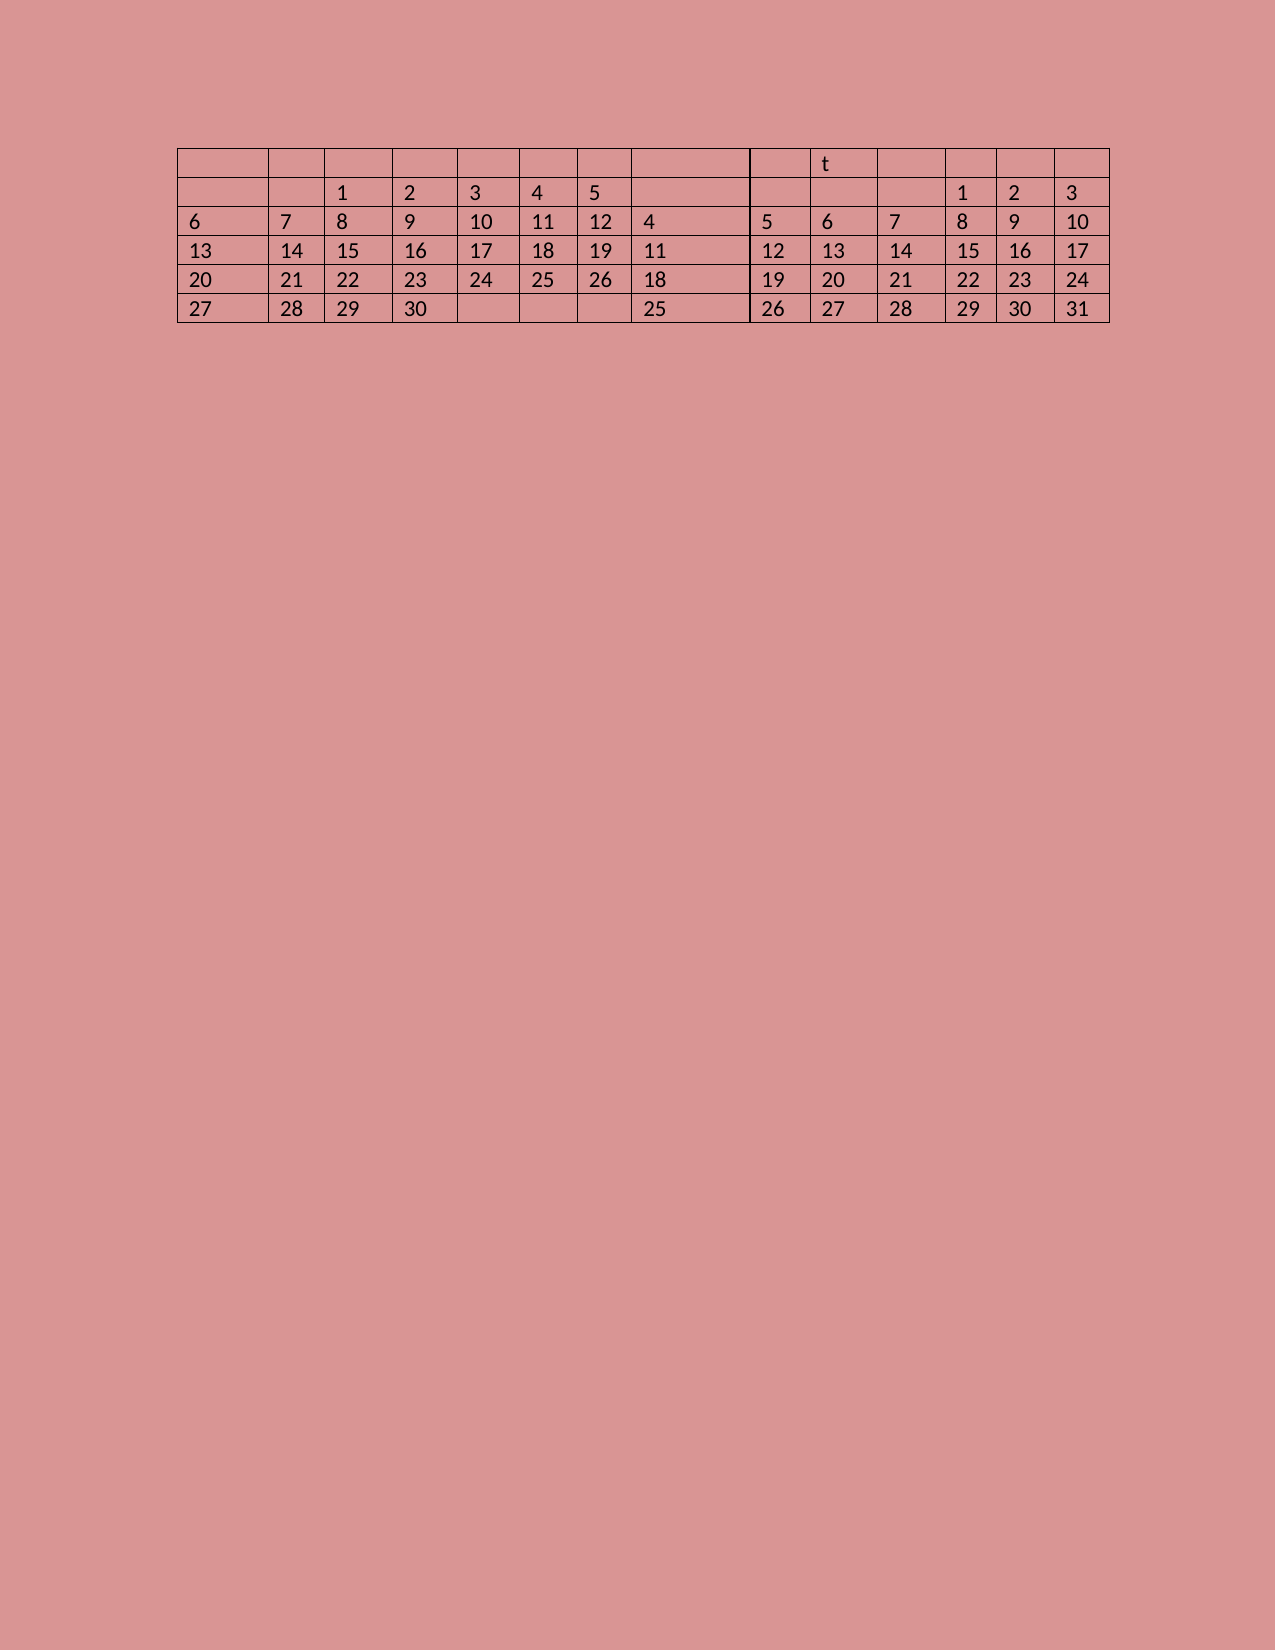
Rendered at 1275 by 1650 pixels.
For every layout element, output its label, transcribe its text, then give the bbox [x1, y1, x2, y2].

table_cell 12 [751, 236, 810, 264]
table_cell 29 [325, 294, 392, 322]
table_cell 27 [811, 294, 877, 322]
table_cell 26 [578, 265, 631, 293]
table_cell [811, 178, 877, 206]
table_cell mier [878, 149, 945, 177]
table_cell sab [578, 149, 631, 177]
table_cell [578, 294, 631, 322]
table_cell [178, 178, 268, 206]
table_cell 4 [520, 178, 577, 206]
table_cell 10 [1055, 207, 1109, 235]
table_cell [632, 178, 749, 206]
table_cell 31 [1055, 294, 1109, 322]
table_cell 4 [632, 207, 749, 235]
table_cell 17 [458, 236, 519, 264]
table_cell [520, 294, 577, 322]
table_cell 17 [1055, 236, 1109, 264]
table_cell 24 [458, 265, 519, 293]
table_cell mart [325, 149, 392, 177]
table_cell vier [520, 149, 577, 177]
table_cell 27 [178, 294, 268, 322]
table_cell 16 [997, 236, 1054, 264]
table_cell jue [946, 149, 996, 177]
table_cell 3 [1055, 178, 1109, 206]
table_cell mart [811, 149, 877, 177]
table_cell 9 [393, 207, 457, 235]
table_cell [269, 178, 324, 206]
table_cell 20 [178, 265, 268, 293]
table_cell vier [997, 149, 1054, 177]
table_cell Lun [269, 149, 324, 177]
table_cell 1 [325, 178, 392, 206]
table_cell 28 [269, 294, 324, 322]
table_cell 30 [393, 294, 457, 322]
table_cell 23 [997, 265, 1054, 293]
table_cell 11 [632, 236, 749, 264]
table_cell 28 [878, 294, 945, 322]
table_cell 3 [458, 178, 519, 206]
table_cell dom [632, 149, 749, 177]
table_cell 18 [520, 236, 577, 264]
table_cell 16 [393, 236, 457, 264]
table_cell 20 [811, 265, 877, 293]
table_cell 22 [946, 265, 996, 293]
table_cell 15 [946, 236, 996, 264]
table_cell 19 [751, 265, 810, 293]
table_cell 18 [632, 265, 749, 293]
table_cell 15 [325, 236, 392, 264]
table_cell 2 [393, 178, 457, 206]
table_cell 11 [520, 207, 577, 235]
table_cell 19 [578, 236, 631, 264]
table_cell [458, 294, 519, 322]
table_cell 24 [1055, 265, 1109, 293]
table_cell 6 [811, 207, 877, 235]
table_cell 26 [751, 294, 810, 322]
table_cell 30 [997, 294, 1054, 322]
table_cell 13 [811, 236, 877, 264]
table_cell 7 [878, 207, 945, 235]
table_cell 8 [325, 207, 392, 235]
table_cell sab [1055, 149, 1109, 177]
table_cell 9 [997, 207, 1054, 235]
table_cell 14 [878, 236, 945, 264]
table_cell 21 [878, 265, 945, 293]
table_cell 25 [632, 294, 749, 322]
table_cell 29 [946, 294, 996, 322]
table_cell 12 [578, 207, 631, 235]
table_cell dom [178, 149, 268, 177]
table_cell 23 [393, 265, 457, 293]
table_cell 13 [178, 236, 268, 264]
table_cell 6 [178, 207, 268, 235]
table_cell 10 [458, 207, 519, 235]
table_cell 25 [520, 265, 577, 293]
table_cell 22 [325, 265, 392, 293]
table_cell jue [458, 149, 519, 177]
table_cell 5 [578, 178, 631, 206]
table_cell lun [751, 149, 810, 177]
table_cell 14 [269, 236, 324, 264]
table_cell 2 [997, 178, 1054, 206]
table_cell 5 [751, 207, 810, 235]
table_cell [751, 178, 810, 206]
table_cell 1 [946, 178, 996, 206]
table_cell 7 [269, 207, 324, 235]
table_cell [878, 178, 945, 206]
table_cell 21 [269, 265, 324, 293]
table_cell 8 [946, 207, 996, 235]
table_cell mier [393, 149, 457, 177]
